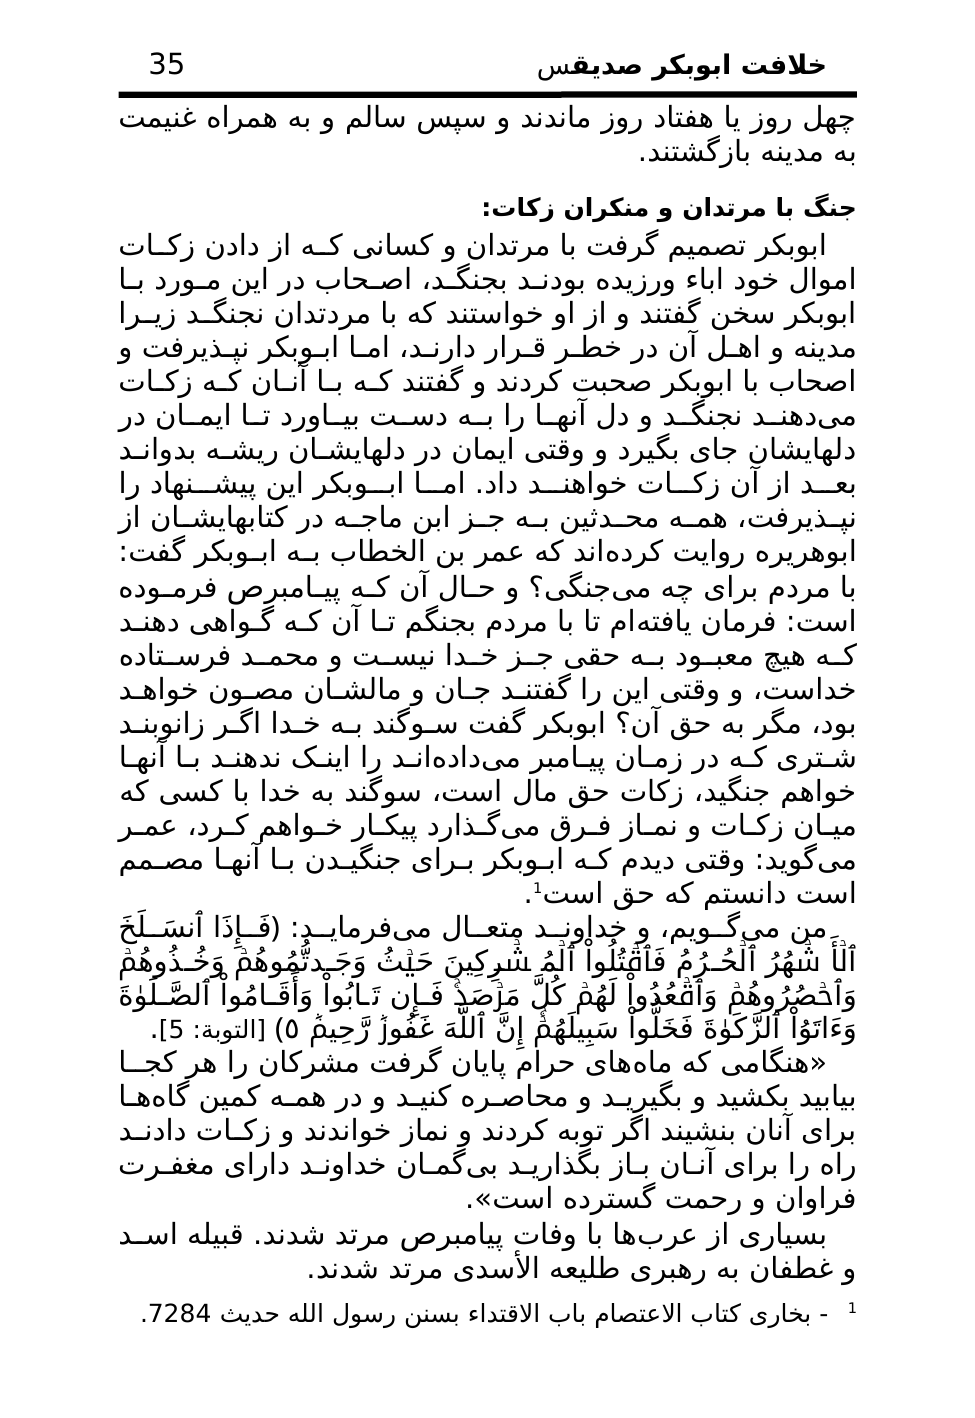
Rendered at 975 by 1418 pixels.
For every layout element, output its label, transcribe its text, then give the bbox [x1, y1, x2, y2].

text جنگ با مرتدان و منكران زكات: [118, 193, 857, 222]
text من می‌گویم، و خداوند متعال می‌فرماید: ﴿فَإِذَا ٱنسَلَخَ ٱلۡأَشۡهُرُ ٱلۡحُرُمُ فَٱقۡتُلُواْ ٱلۡمُشۡرِكِينَ حَيۡثُ وَجَدتُّمُوهُمۡ وَخُذُوهُمۡ وَٱحۡصُرُوهُمۡ وَٱقۡعُدُواْ لَهُمۡ كُلَّ مَرۡصَدٖۚ فَإِن تَابُواْ وَأَقَامُواْ ٱلصَّلَوٰةَ وَءَاتَوُاْ ٱلزَّكَوٰةَ فَخَلُّواْ سَبِيلَهُمۡۚ إِنَّ ٱللَّهَ غَفُورٞ رَّحِيمٞ ٥﴾ [التوبة: 5]. [118, 910, 857, 1046]
text ابوبکر تصمیم گرفت با مرتدان و کسانی که از دادن زکات اموال خود اباء ورزیده بودند بجنگد، اصحاب در این مورد با ابوبکر سخن گفتند و از او خواستند که با مردتدان نجنگد زیرا مدینه و اهل آن در خطر قرار دارند، اما ابوبکر نپذیرفت و اصحاب با ابوبکر صحبت کردند و گفتند که با آنان که زکات می‌دهند نجنگد و دل آنها را به دست بیاورد تا ایمان در دلهایشان جای بگیرد و وقتی ایمان در دلهایشان ریشه بدواند بعد از آن زکات خواهند داد. اما ابوبکر این پیشنهاد را نپذیرفت، همه محدثین به جز ابن ماجه در کتابهایشان از ابوهریره روایت کرده‌اند که عمر بن الخطاب به ابوبکر گفت: با مردم برای چه می‌جنگی؟ و حال آن که پیامبرص فرموده است: فرمان یافته‌ام تا با مردم بجنگم تا آن که گواهی دهند که هیچ معبود به حقی جز خدا نیست و محمد فرستاده خداست، و وقتی این را گفتند جان و مالشان مصون خواهد بود، مگر به حق آن؟ ابوبکر گفت سوگند به خدا اگر زانوبند شتری که در زمان پیامبر می‌داده‌اند را اینک ندهند با آنها خواهم جنگید، زکات حق مال است، سوگند به خدا با کسی که میان زکات و نماز فرق می‌گذارد پیکار خواهم کرد، عمر می‌گوید: وقتی دیدم که ابوبکر برای جنگیدن با آنها مصمم است دانستم که حق است. [118, 228, 857, 910]
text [118, 100, 857, 168]
text «هنگامی که ماه‌های حرام پایان گرفت مشرکان را هر کجا بیابید بکشید و بگیرید و محاصره کنید و در همه کمین گاه‌ها برای آنان بنشیند اگر توبه کردند و نماز خواندند و زکات دادند راه را برای آنان باز بگذارید بی‌گمان خداوند دارای مغفرت فراوان و رحمت گسترده است». [118, 1046, 857, 1216]
text بسیاری از عرب‌ها با وفات پیامبرص مرتد شدند. قبیله اسد و غطفان به رهبری طلیعه الأسدی مرتد شدند. [118, 1216, 857, 1286]
